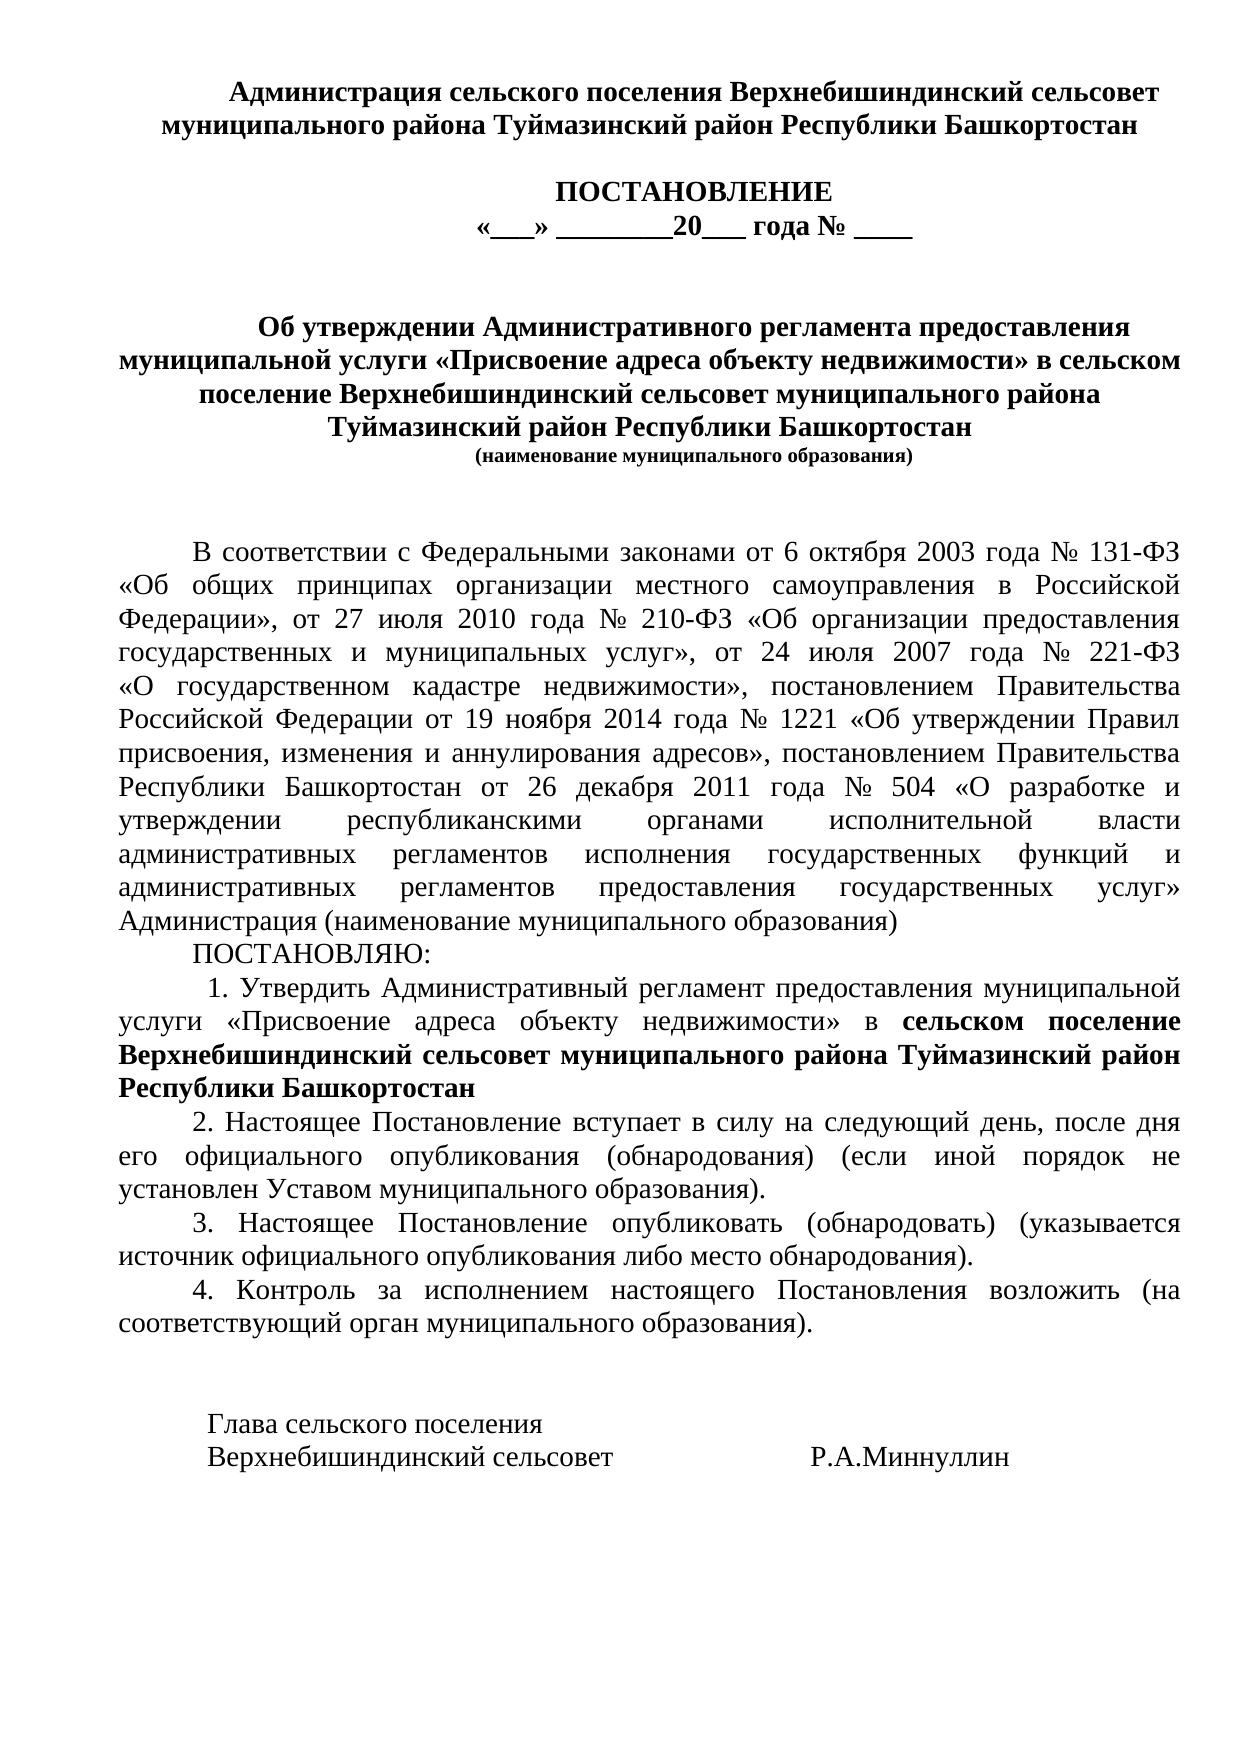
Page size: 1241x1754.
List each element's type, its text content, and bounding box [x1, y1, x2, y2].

text 3. Настоящее Постановление опубликовать (обнародовать) (указывается источник официального опубликования либо место обнародования). [118, 1205, 1181, 1272]
text Глава сельского поселения [118, 1406, 1181, 1439]
text Верхнебишиндинский сельсовет Р.А.Миннуллин [118, 1439, 1181, 1473]
text 4. Контроль за исполнением настоящего Постановления возложить (на соответствующий орган муниципального образования). [118, 1272, 1181, 1339]
text Администрация сельского поселения Верхнебишиндинский сельсовет муниципального района Туймазинский район Республики Башкортостан [118, 74, 1181, 141]
text 1. Утвердить Административный регламент предоставления муниципальной услуги «Присвоение адреса объекту недвижимости» в сельском поселение Верхнебишиндинский сельсовет муниципального района Туймазинский район Республики Башкортостан [118, 970, 1181, 1104]
text 2. Настоящее Постановление вступает в силу на следующий день, после дня его официального опубликования (обнародования) (если иной порядок не установлен Уставом муниципального образования). [118, 1104, 1181, 1205]
text (наименование муниципального образования) [118, 443, 1181, 467]
text ПОСТАНОВЛЕНИЕ [118, 174, 1181, 208]
text ПОСТАНОВЛЯЮ: [118, 936, 1181, 970]
text В соответствии с Федеральными законами от 6 октября 2003 года № 131-ФЗ «Об общих принципах организации местного самоуправления в Российской Федерации», от 27 июля 2010 года № 210-ФЗ «Об организации предоставления государственных и муниципальных услуг», от 24 июля 2007 года № 221-ФЗ «О государственном кадастре недвижимости», постановлением Правительства Российской Федерации от 19 ноября 2014 года № 1221 «Об утверждении Правил присвоения, изменения и аннулирования адресов», постановлением Правительства Республики Башкортостан от 26 декабря 2011 года № 504 «О разработке и утверждении республиканскими органами исполнительной власти административных регламентов исполнения государственных функций и административных регламентов предоставления государственных услуг» Администрация (наименование муниципального образования) [118, 534, 1181, 936]
text Об утверждении Административного регламента предоставления муниципальной услуги «Присвоение адреса объекту недвижимости» в сельском поселение Верхнебишиндинский сельсовет муниципального района Туймазинский район Республики Башкортостан [118, 309, 1181, 443]
text «___» ________20___ года № ____ [118, 208, 1181, 242]
